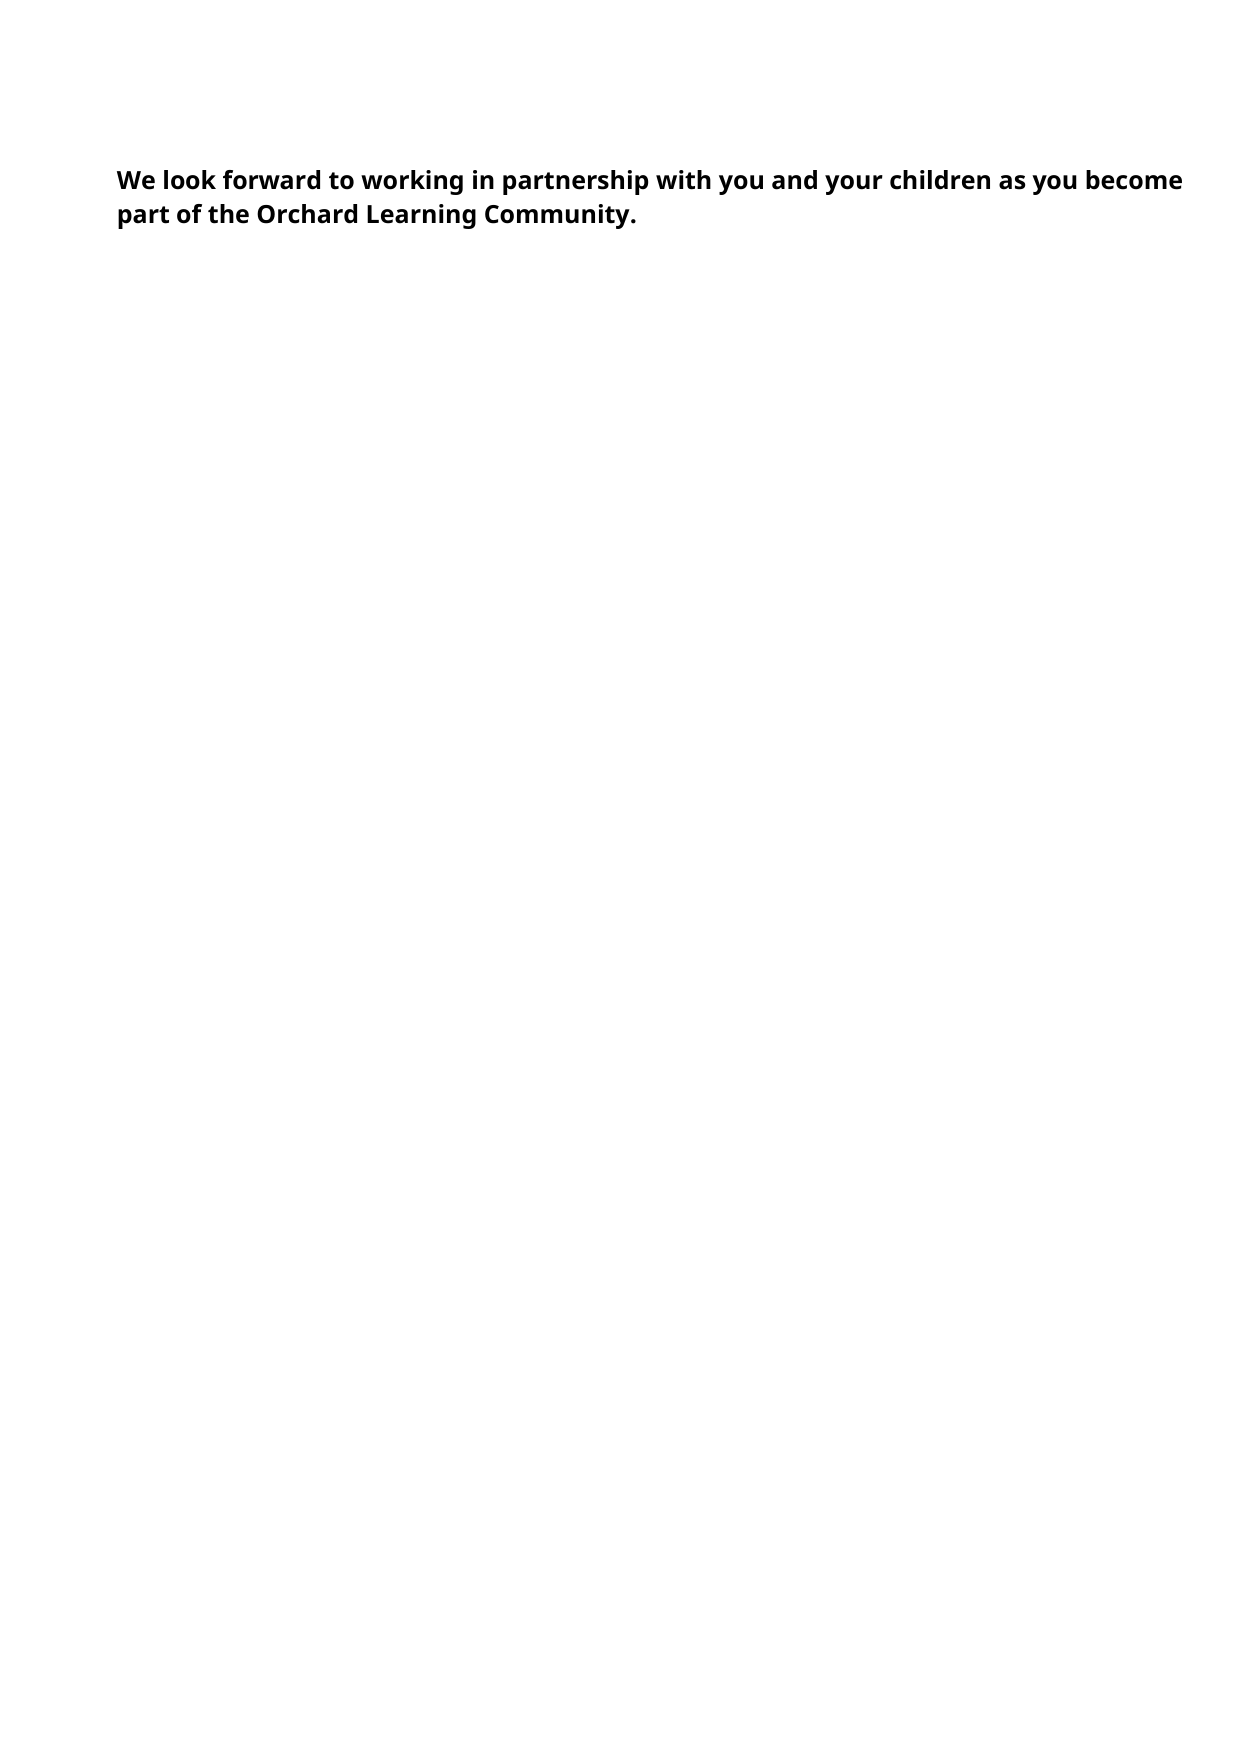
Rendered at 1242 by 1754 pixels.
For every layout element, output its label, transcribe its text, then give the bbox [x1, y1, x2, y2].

text We look forward to working in partnership with you and your children as you become part of the Orchard Learning Community. [117, 162, 1192, 231]
